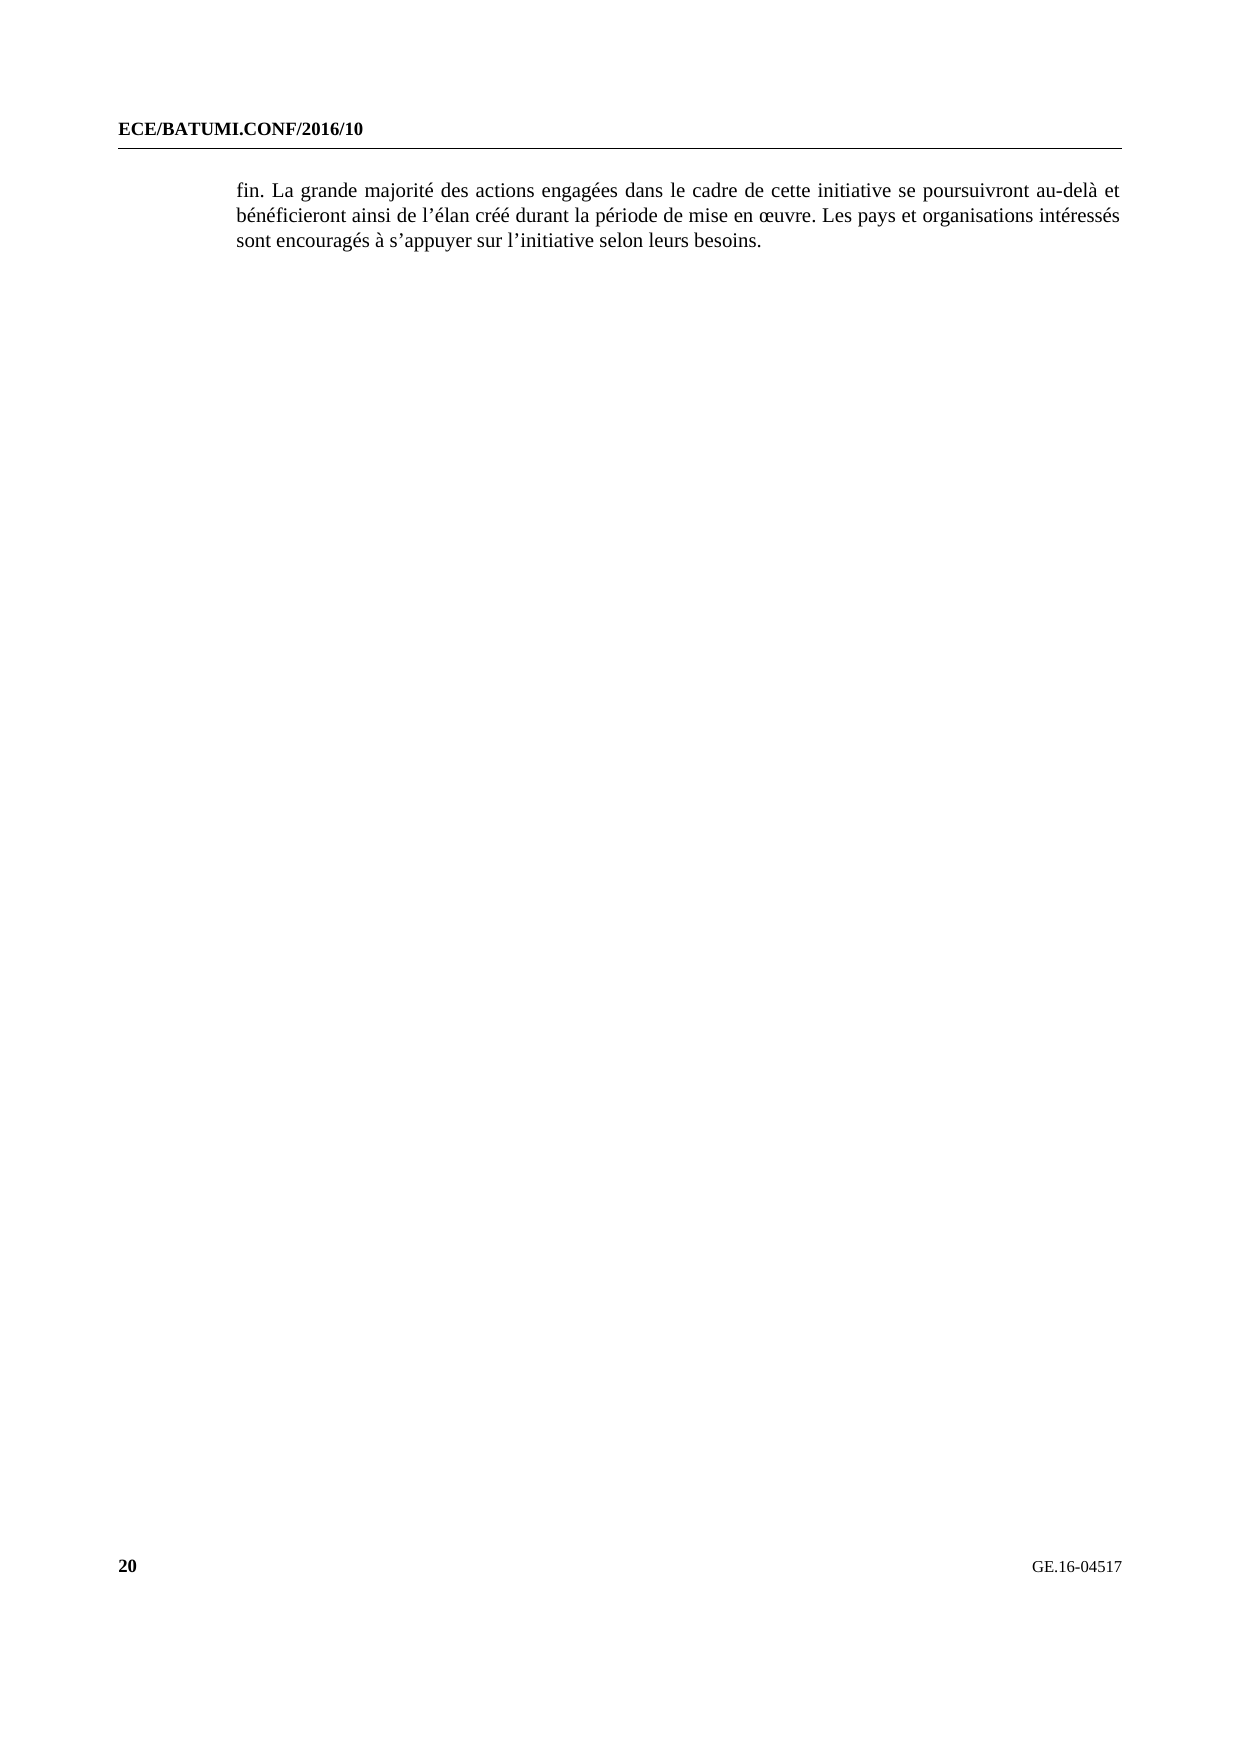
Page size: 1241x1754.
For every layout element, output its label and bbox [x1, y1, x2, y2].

text [236, 177, 1122, 252]
